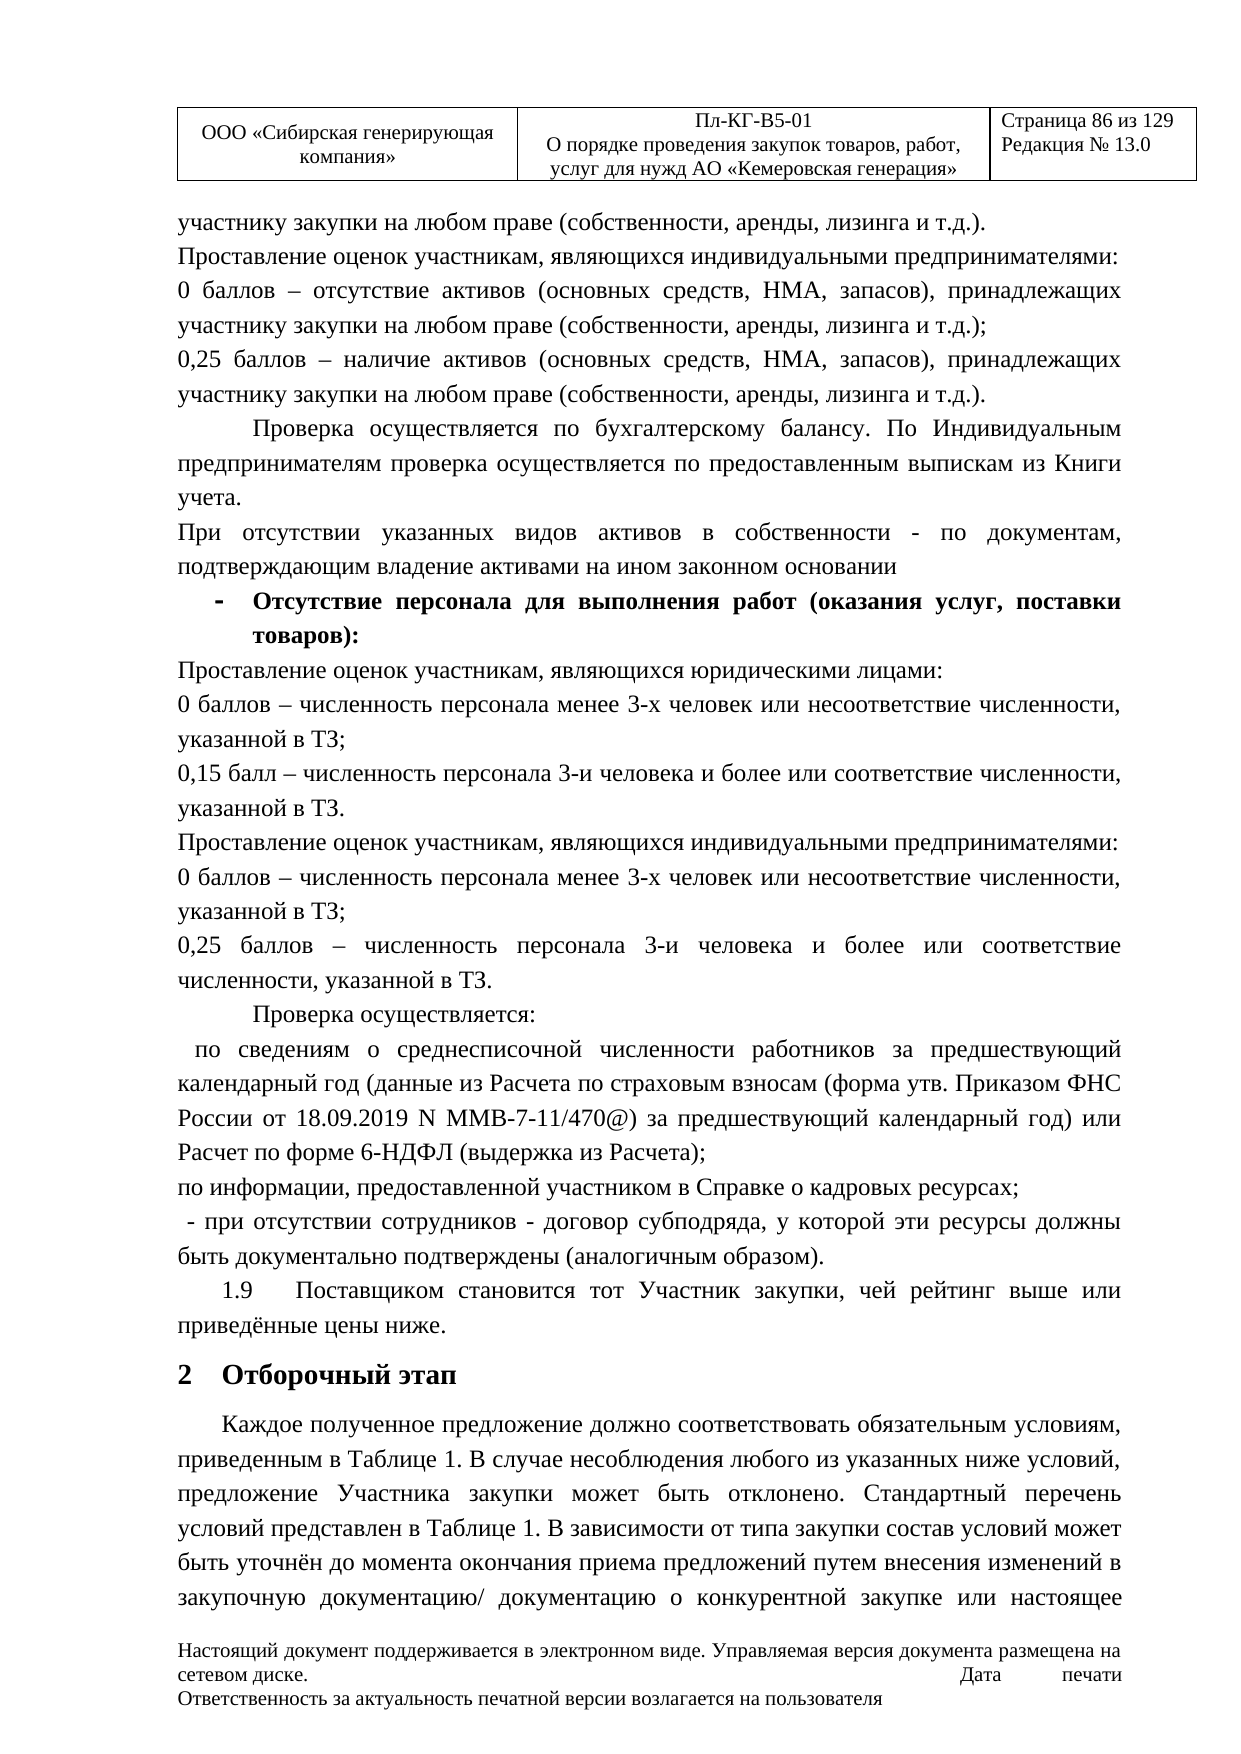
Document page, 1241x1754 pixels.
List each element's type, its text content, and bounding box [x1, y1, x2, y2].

list Отборочный этап [177, 1357, 1122, 1390]
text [177, 1409, 1122, 1611]
text Проверка осуществляется по бухгалтерскому балансу. По Индивидуальным предпринимателям проверка осуществляется по предоставленным выпискам из Книги учета. [177, 413, 1122, 511]
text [177, 207, 1122, 235]
text Проставление оценок участникам, являющихся индивидуальными предпринимателями: [177, 241, 1122, 270]
text 0 баллов – численность персонала менее 3-х человек или несоответствие численности, указанной в ТЗ; [177, 862, 1122, 925]
text Проставление оценок участникам, являющихся юридическими лицами: [177, 655, 1122, 683]
list Поставщиком становится тот Участник закупки, чей рейтинг выше или приведённые цены ниже. [177, 1275, 1122, 1339]
text - при отсутствии сотрудников - договор субподряда, у которой эти ресурсы должны быть документально подтверждены (аналогичным образом). [177, 1206, 1122, 1270]
text по информации, предоставленной участником в Справке о кадровых ресурсах; [177, 1172, 1122, 1201]
text Проверка осуществляется: [177, 999, 1122, 1028]
list Отсутствие персонала для выполнения работ (оказания услуг, поставки товаров): [215, 586, 1122, 649]
text Проставление оценок участникам, являющихся индивидуальными предпринимателями: [177, 827, 1122, 856]
text 0 баллов – численность персонала менее 3-х человек или несоответствие численности, указанной в ТЗ; [177, 689, 1122, 752]
text 0,25 баллов – наличие активов (основных средств, НМА, запасов), принадлежащих участнику закупки на любом праве (собственности, аренды, лизинга и т.д.). [177, 344, 1122, 408]
text При отсутствии указанных видов активов в собственности - по документам, подтверждающим владение активами на ином законном основании [177, 517, 1122, 580]
text по сведениям о среднесписочной численности работников за предшествующий календарный год (данные из Расчета по страховым взносам (форма утв. Приказом ФНС России от 18.09.2019 N ММВ-7-11/470@) за предшествующий календарный год) или Расчет по форме 6-НДФЛ (выдержка из Расчета); [177, 1034, 1122, 1166]
text 0,15 балл – численность персонала 3-и человека и более или соответствие численности, указанной в ТЗ. [177, 758, 1122, 821]
text 0,25 баллов – численность персонала 3-и человека и более или соответствие численности, указанной в ТЗ. [177, 931, 1122, 994]
